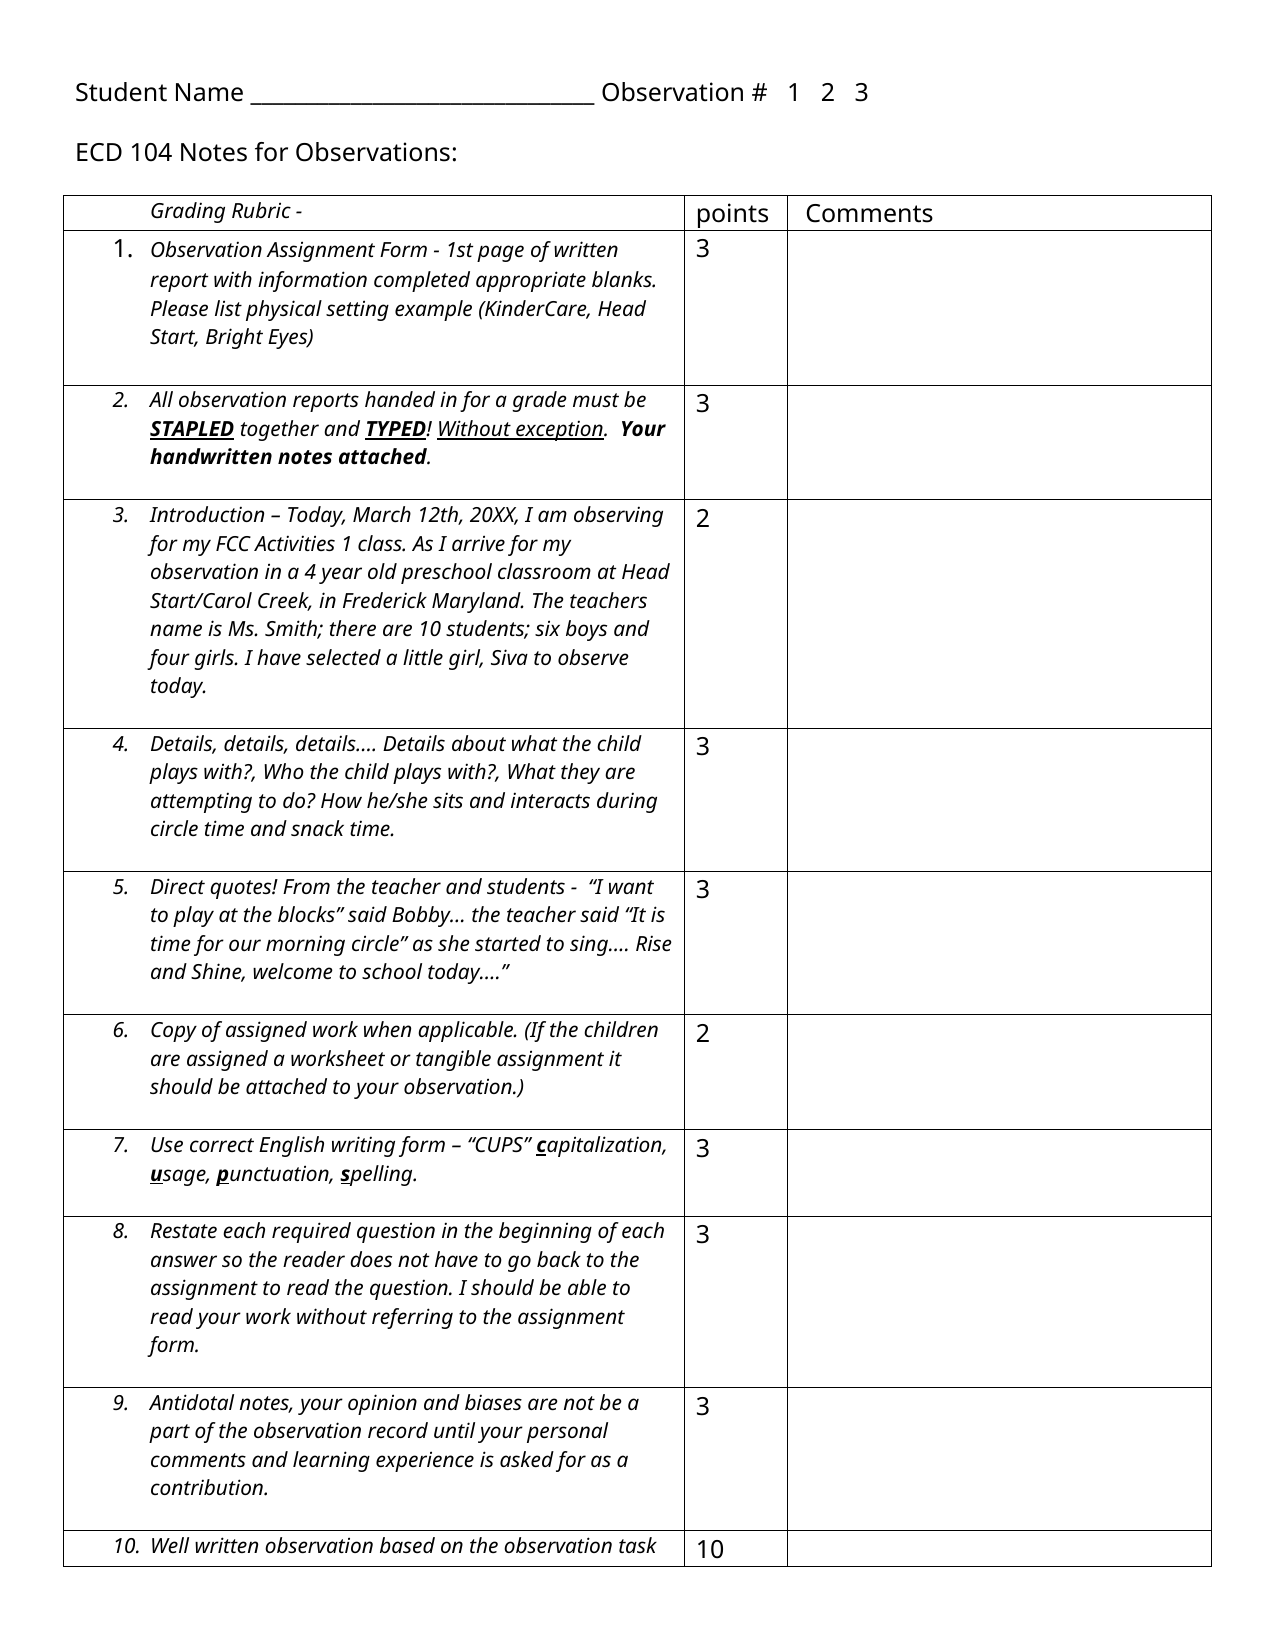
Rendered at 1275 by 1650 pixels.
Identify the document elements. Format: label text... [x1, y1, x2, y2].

table_header Grading Rubric - [64, 196, 684, 230]
table_cell [788, 1388, 1211, 1530]
table_cell 3 [685, 231, 787, 384]
table_cell 3 [685, 1130, 787, 1216]
table_cell [788, 1531, 1211, 1566]
table_cell Restate each required question in the beginning of each answer so the reader does not have to go back to the assignment to read the question. I should be able to read your work without referring to the assignment form. [64, 1217, 684, 1387]
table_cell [64, 1531, 684, 1566]
table_cell [788, 386, 1211, 499]
table_cell Copy of assigned work when applicable. (If the children are assigned a worksheet or tangible assignment it should be attached to your observation.) [64, 1015, 684, 1129]
table_header points [685, 196, 787, 230]
table_cell Observation Assignment Form - 1st page of written report with information completed appropriate blanks. Please list physical setting example (KinderCare, Head Start, Bright Eyes) [64, 231, 684, 384]
table_cell 3 [685, 872, 787, 1014]
table_cell [788, 231, 1211, 384]
table_cell 3 [685, 1217, 787, 1387]
table_cell [788, 1217, 1211, 1387]
table_cell Introduction – Today, March 12th, 20XX, I am observing for my FCC Activities 1 class. As I arrive for my observation in a 4 year old preschool classroom at Head Start/Carol Creek, in Frederick Maryland. The teachers name is Ms. Smith; there are 10 students; six boys and four girls. I have selected a little girl, Siva to observe today. [64, 500, 684, 728]
text Student Name _______________________________ Observation # 1 2 3 [75, 75, 1200, 109]
table_cell 3 [685, 386, 787, 499]
text ECD 104 Notes for Observations: [75, 135, 1200, 169]
table_cell 3 [685, 729, 787, 871]
table_cell 2 [685, 500, 787, 728]
table_cell [788, 1130, 1211, 1216]
table_cell [788, 500, 1211, 728]
table_cell 3 [685, 1388, 787, 1530]
table_cell [788, 1015, 1211, 1129]
table_cell 10 [685, 1531, 787, 1566]
table_cell Details, details, details…. Details about what the child plays with?, Who the child plays with?, What they are attempting to do? How he/she sits and interacts during circle time and snack time. [64, 729, 684, 871]
table_cell [788, 729, 1211, 871]
table_cell Antidotal notes, your opinion and biases are not be a part of the observation record until your personal comments and learning experience is asked for as a contribution. [64, 1388, 684, 1530]
table_cell All observation reports handed in for a grade must be STAPLED together and TYPED! Without exception. Your handwritten notes attached. [64, 386, 684, 499]
table_header Comments [788, 196, 1211, 230]
table_cell 2 [685, 1015, 787, 1129]
table_cell [788, 872, 1211, 1014]
table_cell Direct quotes! From the teacher and students - “I want to play at the blocks” said Bobby… the teacher said “It is time for our morning circle” as she started to sing…. Rise and Shine, welcome to school today….” [64, 872, 684, 1014]
table_cell Use correct English writing form – “CUPS” capitalization, usage, punctuation, spelling. [64, 1130, 684, 1216]
